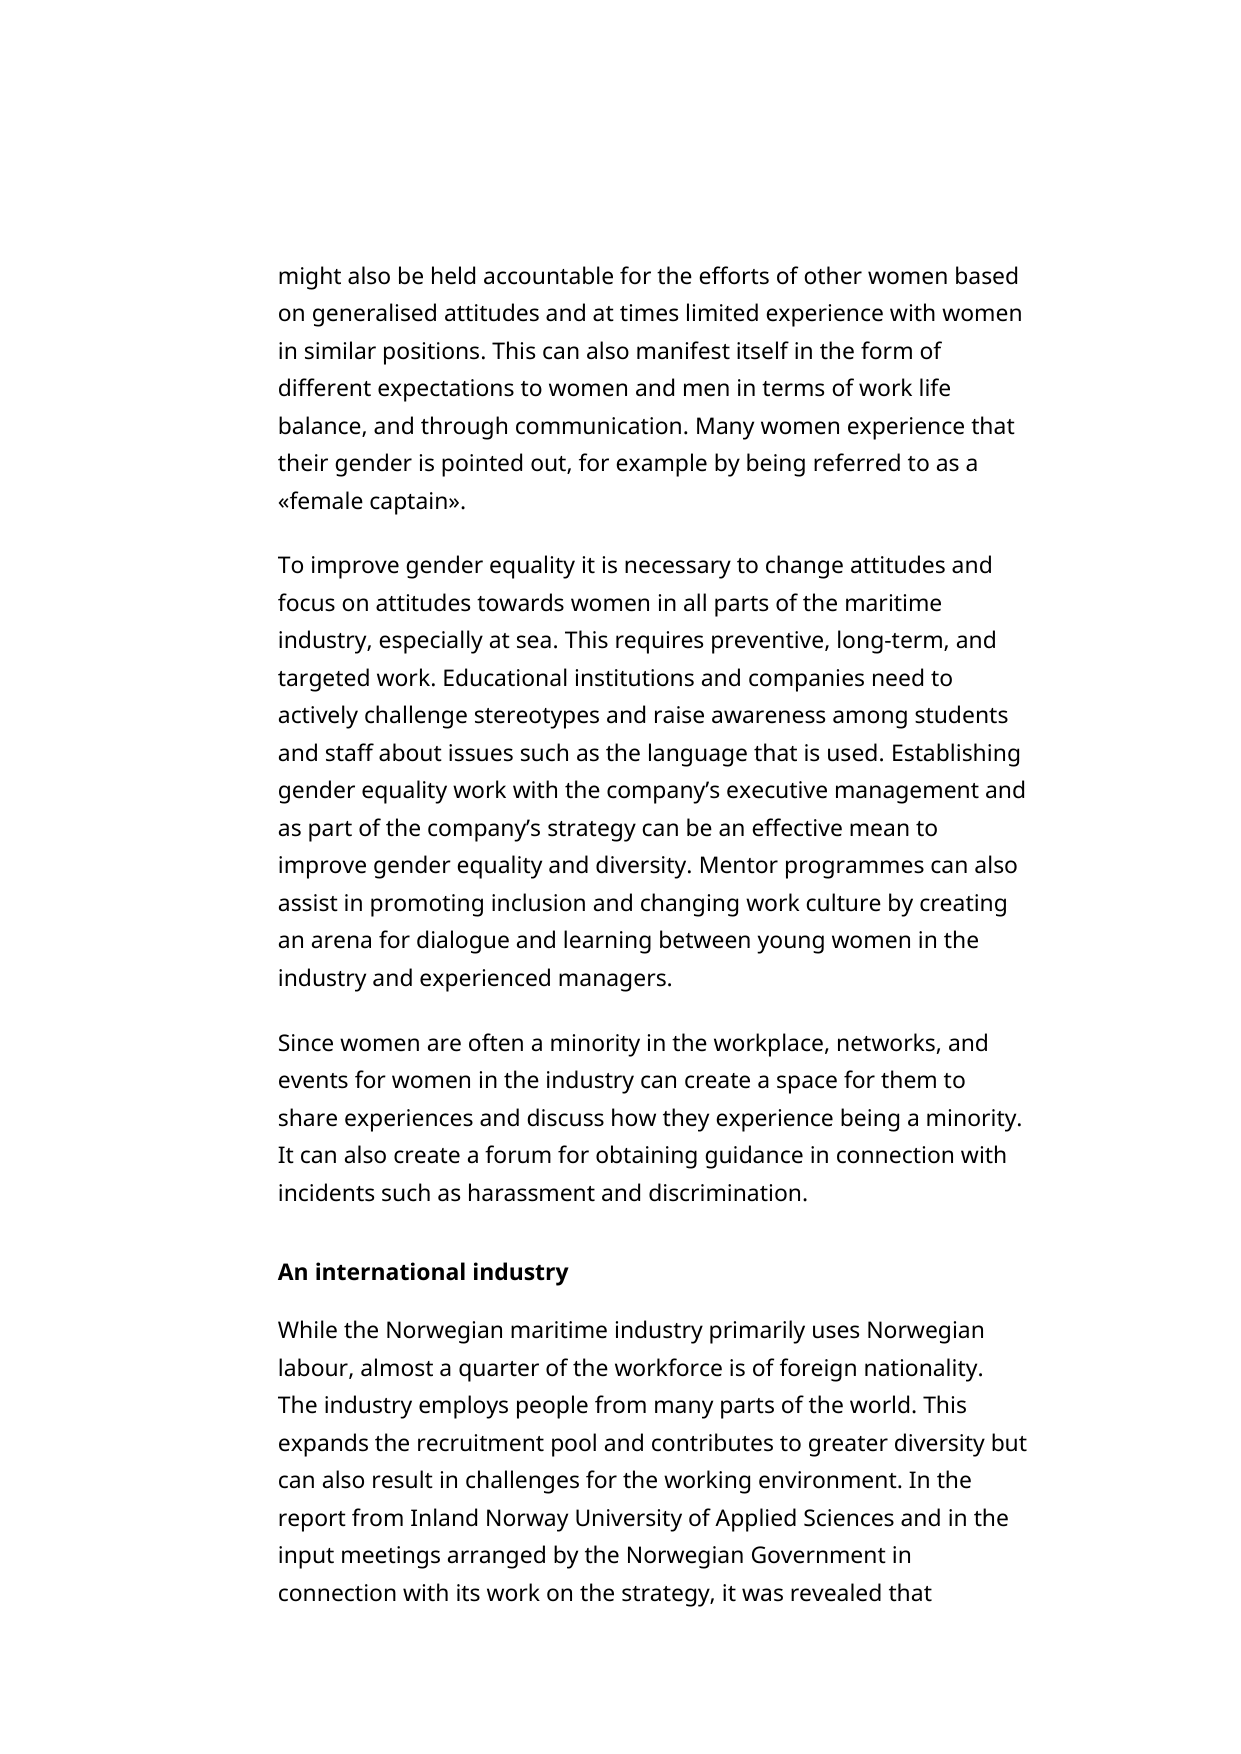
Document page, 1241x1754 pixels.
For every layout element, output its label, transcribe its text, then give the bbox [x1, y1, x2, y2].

text Since women are often a minority in the workplace, networks, and events for women in the industry can create a space for them to share experiences and discuss how they experience being a minority. It can also create a forum for obtaining guidance in connection with incidents such as harassment and discrimination. [278, 1026, 1028, 1208]
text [278, 1314, 1028, 1608]
text An international industry [278, 1256, 1028, 1287]
text To improve gender equality it is necessary to change attitudes and focus on attitudes towards women in all parts of the maritime industry, especially at sea. This requires preventive, long-term, and targeted work. Educational institutions and companies need to actively challenge stereotypes and raise awareness among students and staff about issues such as the language that is used. Establishing gender equality work with the company’s executive management and as part of the company’s strategy can be an effective mean to improve gender equality and diversity. Mentor programmes can also assist in promoting inclusion and changing work culture by creating an arena for dialogue and learning between young women in the industry and experienced managers. [278, 549, 1028, 993]
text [278, 260, 1028, 516]
